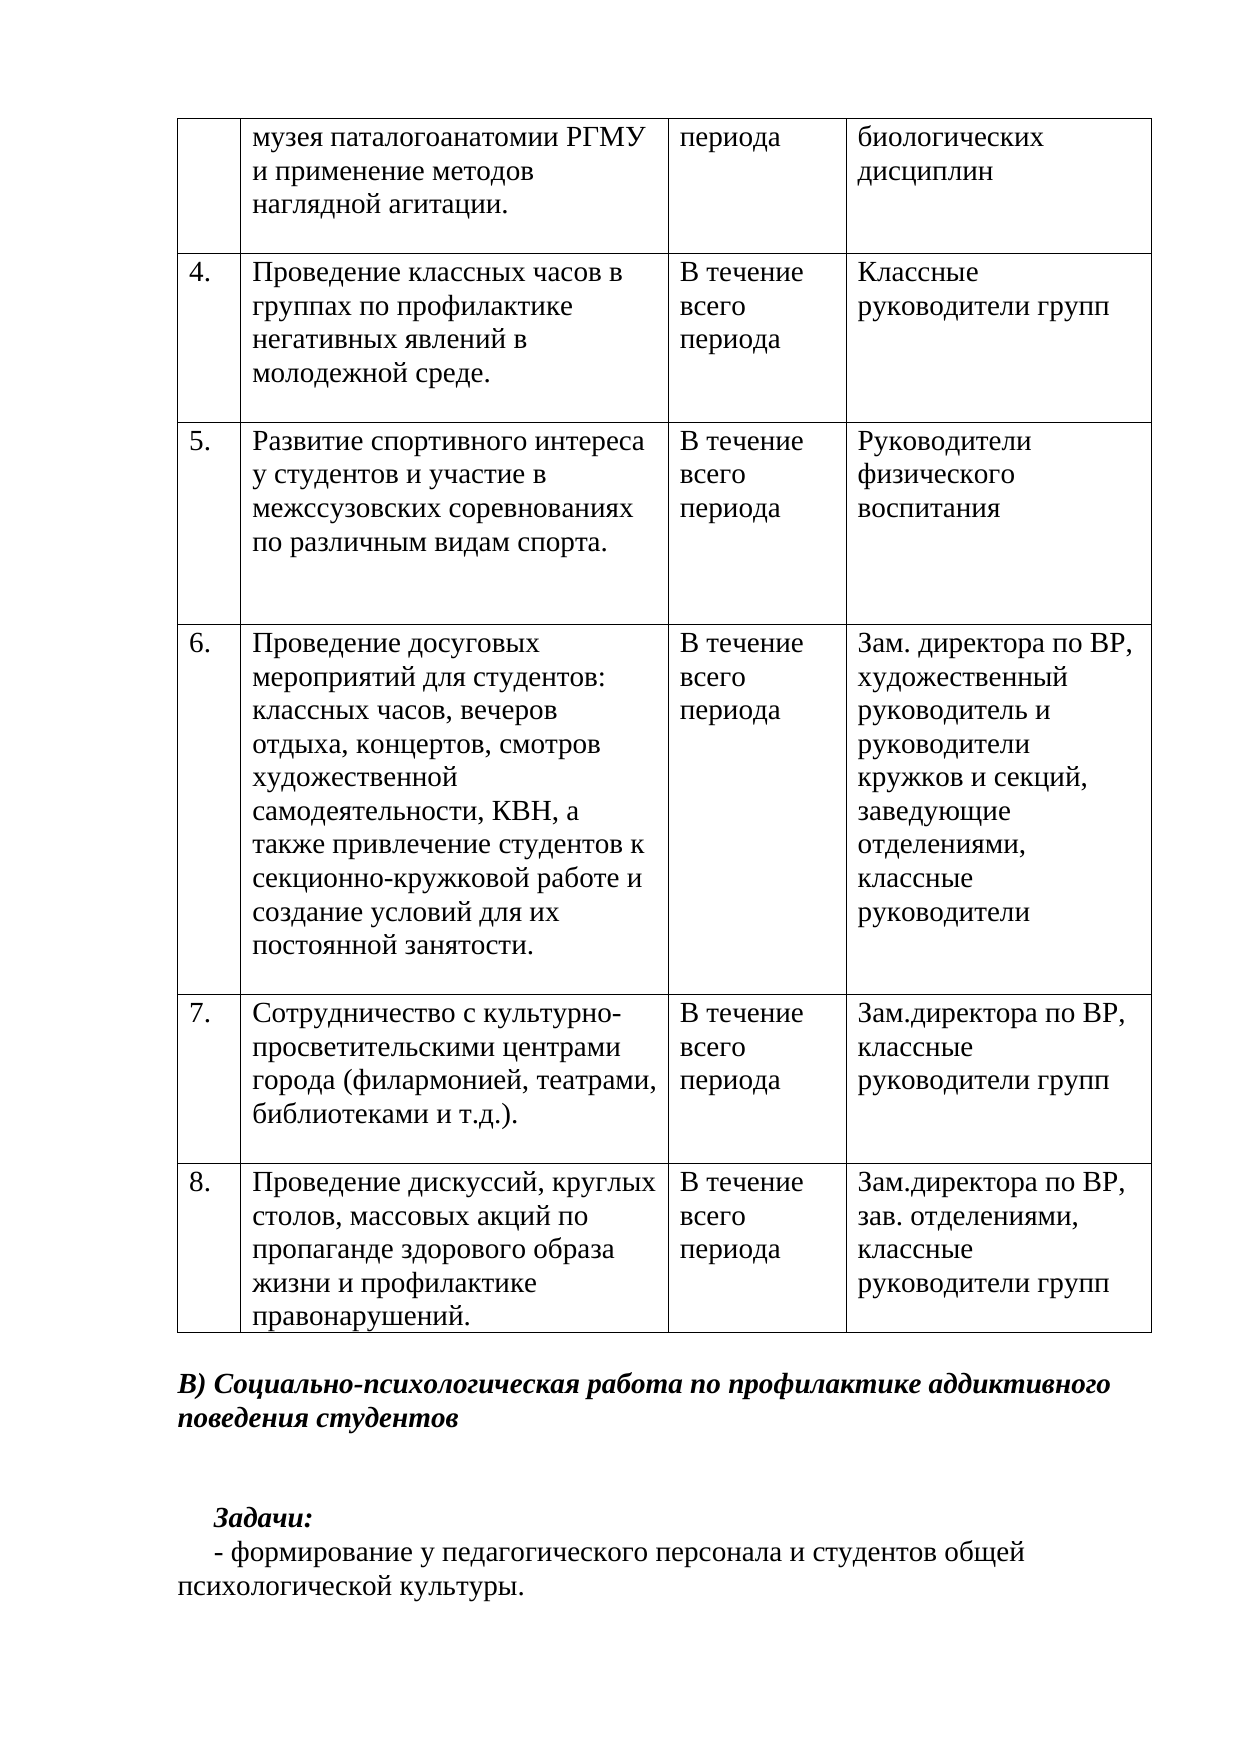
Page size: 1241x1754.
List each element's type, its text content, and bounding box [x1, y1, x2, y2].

table_cell Руководители физического воспитания [847, 423, 1151, 624]
text Задачи: [177, 1501, 1152, 1534]
table_cell 5. [178, 423, 240, 624]
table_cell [847, 119, 1151, 253]
table_cell Развитие спортивного интереса у студентов и участие в межссузовских соревнованиях по различным видам спорта. [241, 423, 668, 624]
table_cell Сотрудничество с культурно-просветительскими центрами города (филармонией, театрами, библиотеками и т.д.). [241, 995, 668, 1163]
table_cell 4. [178, 254, 240, 422]
table_cell Проведение дискуссий, круглых столов, массовых акций по пропаганде здорового образа жизни и профилактике правонарушений. [241, 1164, 668, 1332]
table_cell Проведение досуговых мероприятий для студентов: классных часов, вечеров отдыха, концертов, смотров художественной самодеятельности, КВН, а также привлечение студентов к секционно-кружковой работе и создание условий для их постоянной занятости. [241, 625, 668, 994]
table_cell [241, 119, 668, 253]
table_cell В течение всего периода [669, 423, 846, 624]
table_cell Проведение классных часов в группах по профилактике негативных явлений в молодежной среде. [241, 254, 668, 422]
table_cell Зам.директора по ВР, зав. отделениями, классные руководители групп [847, 1164, 1151, 1332]
table_cell 3. [178, 119, 240, 253]
table_cell В течение всего периода [669, 254, 846, 422]
text В) Социально-психологическая работа по профилактике аддиктивного поведения студентов [177, 1366, 1152, 1433]
table_cell 7. [178, 995, 240, 1163]
table_cell 6. [178, 625, 240, 994]
table_cell Зам.директора по ВР, классные руководители групп [847, 995, 1151, 1163]
table_cell Классные руководители групп [847, 254, 1151, 422]
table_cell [669, 119, 846, 253]
table_cell В течение всего периода [669, 1164, 846, 1332]
text - формирование у педагогического персонала и студентов общей психологической культуры. [177, 1534, 1152, 1601]
table_cell В течение всего периода [669, 995, 846, 1163]
table_cell Зам. директора по ВР, художественный руководитель и руководители кружков и секций, заведующие отделениями, классные руководители [847, 625, 1151, 994]
table_cell В течение всего периода [669, 625, 846, 994]
table_cell 8. [178, 1164, 240, 1332]
